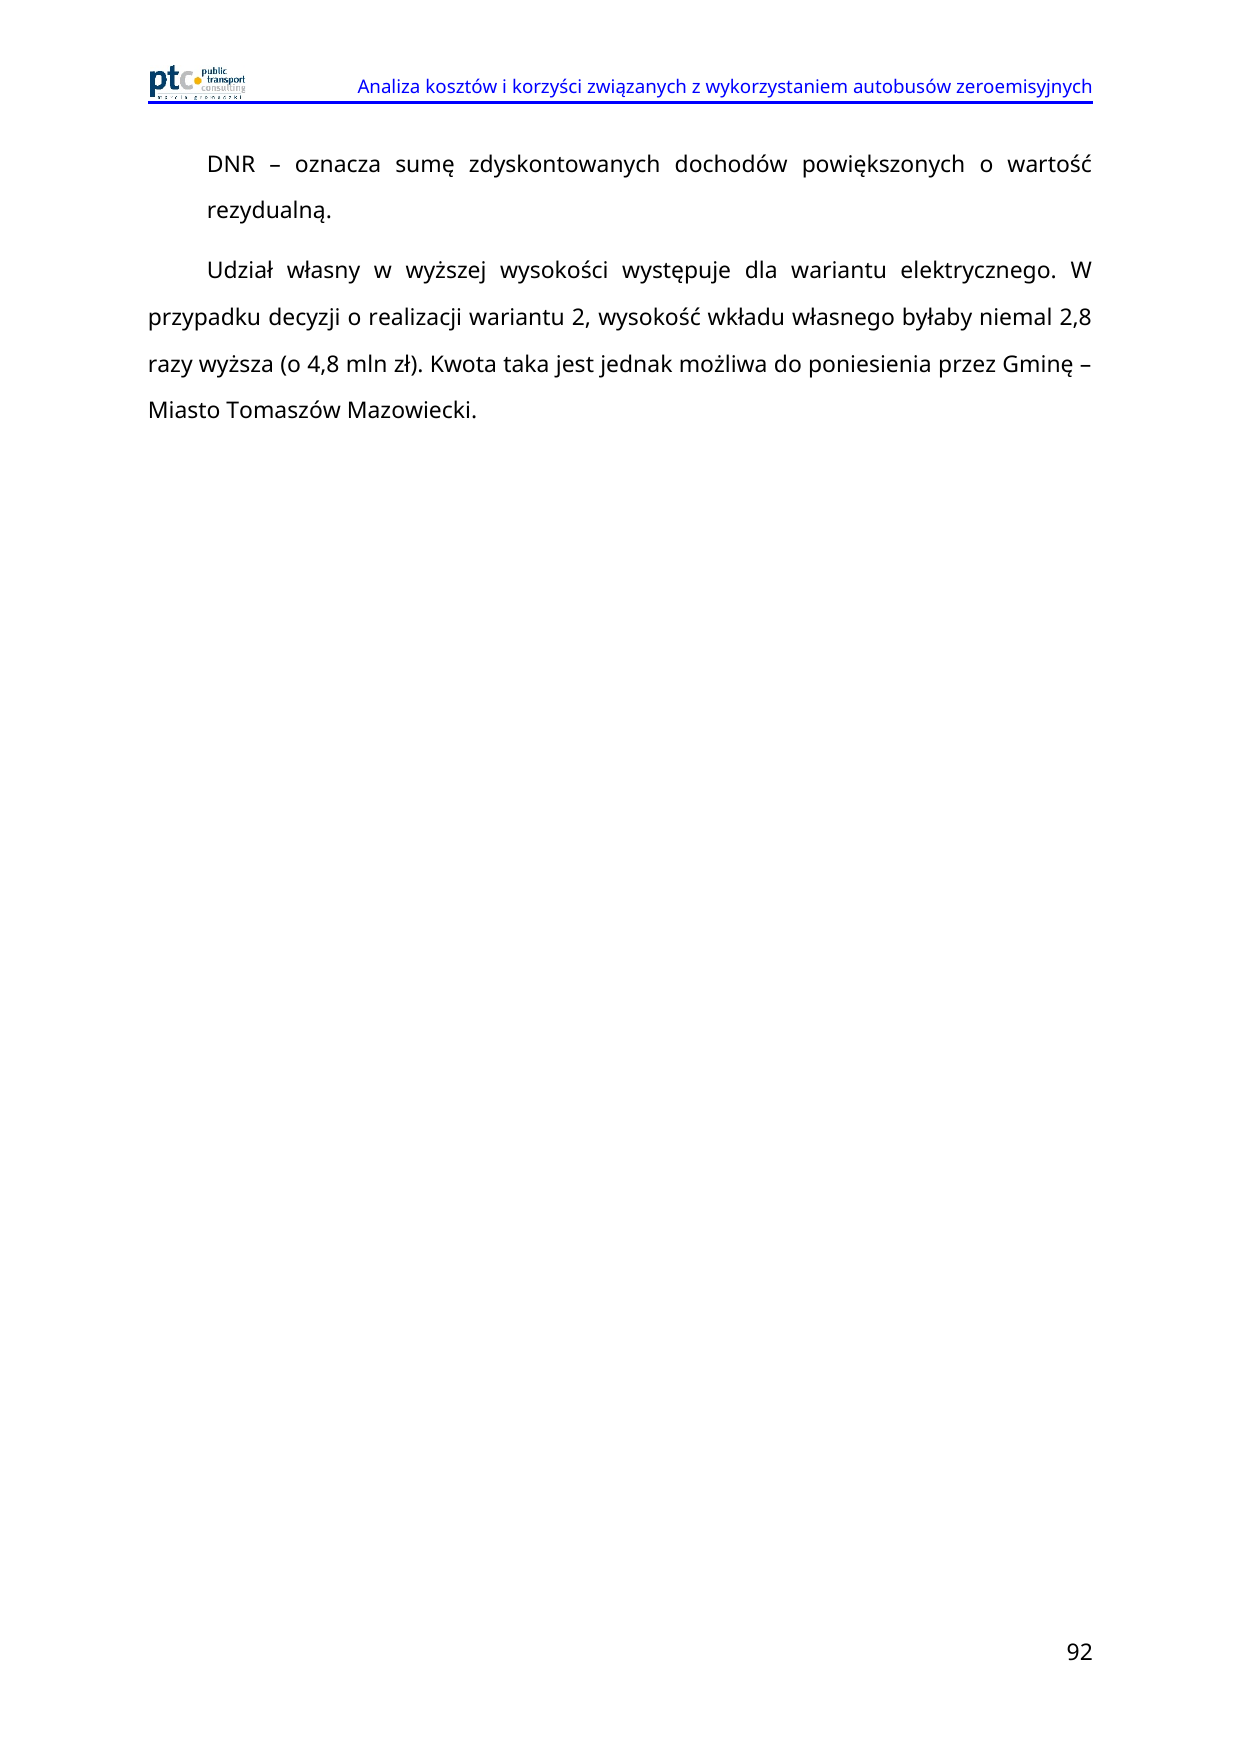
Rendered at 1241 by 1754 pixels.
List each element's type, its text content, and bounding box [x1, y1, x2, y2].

text DNR – oznacza sumę zdyskontowanych dochodów powiększonych o wartość rezydualną. [207, 148, 1093, 226]
picture [150, 65, 245, 100]
text Udział własny w wyższej wysokości występuje dla wariantu elektrycznego. W przypadku decyzji o realizacji wariantu 2, wysokość wkładu własnego byłaby niemal 2,8 razy wyższa (o 4,8 mln zł). Kwota taka jest jednak możliwa do poniesienia przez Gminę – Miasto Tomaszów Mazowiecki. [148, 254, 1093, 426]
